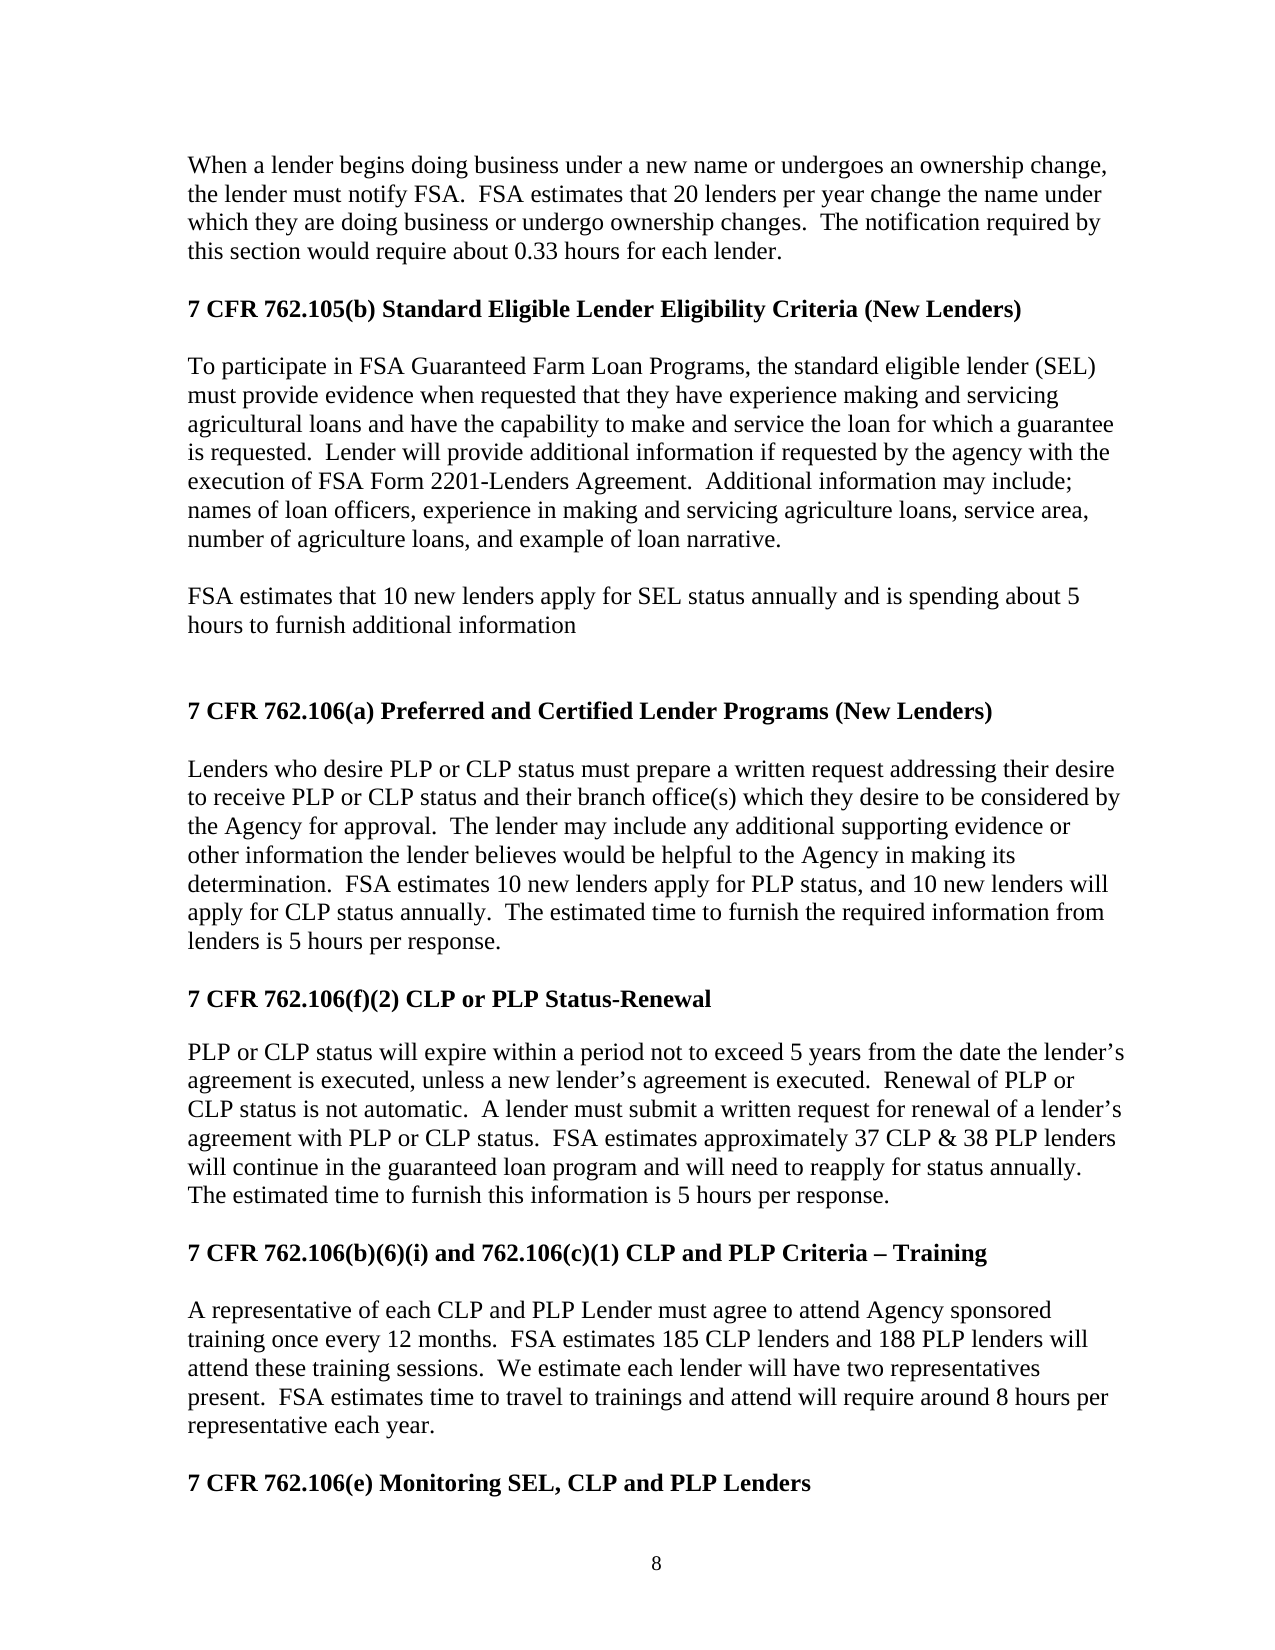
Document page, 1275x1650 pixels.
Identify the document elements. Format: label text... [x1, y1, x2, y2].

text 7 CFR 762.106(a) Preferred and Certified Lender Programs (New Lenders) [187, 696, 1125, 725]
text 7 CFR 762.105(b) Standard Eligible Lender Eligibility Criteria (New Lenders) [187, 294, 1125, 322]
text A representative of each CLP and PLP Lender must agree to attend Agency sponsored training once every 12 months. FSA estimates 185 CLP lenders and 188 PLP lenders will attend these training sessions. We estimate each lender will have two representatives present. FSA estimates time to travel to trainings and attend will require around 8 hours per representative each year. [187, 1295, 1125, 1439]
text To participate in FSA Guaranteed Farm Loan Programs, the standard eligible lender (SEL) must provide evidence when requested that they have experience making and servicing agricultural loans and have the capability to make and service the loan for which a guarantee is requested. Lender will provide additional information if requested by the agency with the execution of FSA Form 2201-Lenders Agreement. Additional information may include; names of loan officers, experience in making and servicing agriculture loans, service area, number of agriculture loans, and example of loan narrative. [187, 351, 1125, 552]
text Lenders who desire PLP or CLP status must prepare a written request addressing their desire to receive PLP or CLP status and their branch office(s) which they desire to be considered by the Agency for approval. The lender may include any additional supporting evidence or other information the lender believes would be helpful to the Agency in making its determination. FSA estimates 10 new lenders apply for PLP status, and 10 new lenders will apply for CLP status annually. The estimated time to furnish the required information from lenders is 5 hours per response. [187, 754, 1125, 955]
text FSA estimates that 10 new lenders apply for SEL status annually and is spending about 5 hours to furnish additional information [187, 581, 1125, 639]
text 7 CFR 762.106(b)(6)(i) and 762.106(c)(1) CLP and PLP Criteria – Training [187, 1238, 1125, 1267]
text PLP or CLP status will expire within a period not to exceed 5 years from the date the lender’s agreement is executed, unless a new lender’s agreement is executed. Renewal of PLP or CLP status is not automatic. A lender must submit a written request for renewal of a lender’s agreement with PLP or CLP status. FSA estimates approximately 37 CLP & 38 PLP lenders will continue in the guaranteed loan program and will need to reapply for status annually. The estimated time to furnish this information is 5 hours per response. [187, 1037, 1125, 1209]
text When a lender begins doing business under a new name or undergoes an ownership change, the lender must notify FSA. FSA estimates that 20 lenders per year change the name under which they are doing business or undergo ownership changes. The notification required by this section would require about 0.33 hours for each lender. [187, 150, 1125, 265]
text 7 CFR 762.106(e) Monitoring SEL, CLP and PLP Lenders [187, 1468, 1125, 1497]
text 7 CFR 762.106(f)(2) CLP or PLP Status-Renewal [187, 984, 1125, 1012]
